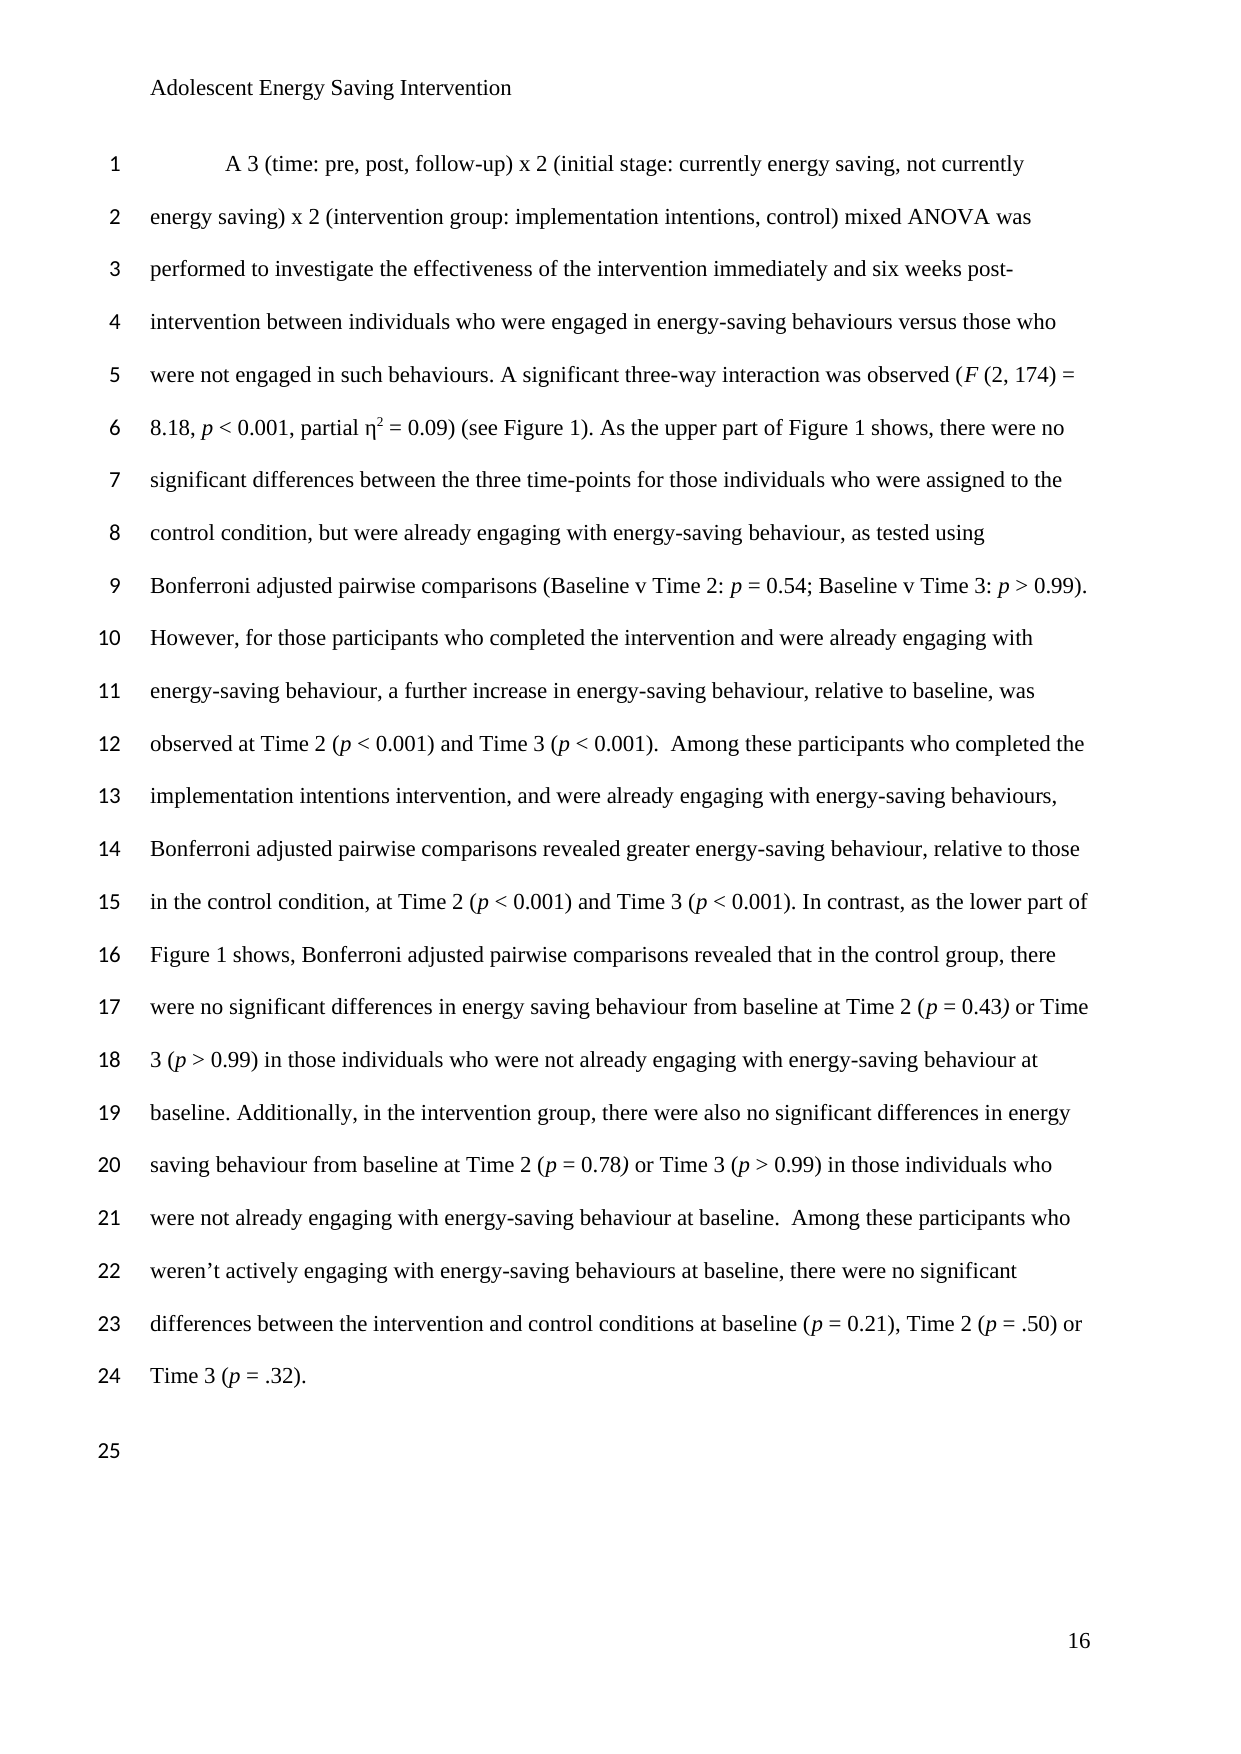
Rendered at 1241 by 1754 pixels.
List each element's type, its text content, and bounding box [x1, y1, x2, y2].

text A 3 (time: pre, post, follow-up) x 2 (initial stage: currently energy saving, not currently energy saving) x 2 (intervention group: implementation intentions, control) mixed ANOVA was performed to investigate the effectiveness of the intervention immediately and six weeks post-intervention between individuals who were engaged in energy-saving behaviours versus those who were not engaged in such behaviours. A significant three-way interaction was observed (F (2, 174) = 8.18, p < 0.001, partial η2 = 0.09) (see Figure 1). As the upper part of Figure 1 shows, there were no significant differences between the three time-points for those individuals who were assigned to the control condition, but were already engaging with energy-saving behaviour, as tested using Bonferroni adjusted pairwise comparisons (Baseline v Time 2: p = 0.54; Baseline v Time 3: p > 0.99). However, for those participants who completed the intervention and were already engaging with energy-saving behaviour, a further increase in energy-saving behaviour, relative to baseline, was observed at Time 2 (p < 0.001) and Time 3 (p < 0.001). Among these participants who completed the implementation intentions intervention, and were already engaging with energy-saving behaviours, Bonferroni adjusted pairwise comparisons revealed greater energy-saving behaviour, relative to those in the control condition, at Time 2 (p < 0.001) and Time 3 (p < 0.001). In contrast, as the lower part of Figure 1 shows, Bonferroni adjusted pairwise comparisons revealed that in the control group, there were no significant differences in energy saving behaviour from baseline at Time 2 (p = 0.43) or Time 3 (p > 0.99) in those individuals who were not already engaging with energy-saving behaviour at baseline. Additionally, in the intervention group, there were also no significant differences in energy saving behaviour from baseline at Time 2 (p = 0.78) or Time 3 (p > 0.99) in those individuals who were not already engaging with energy-saving behaviour at baseline. Among these participants who weren’t actively engaging with energy-saving behaviours at baseline, there were no significant differences between the intervention and control conditions at baseline (p = 0.21), Time 2 (p = .50) or Time 3 (p = .32). [150, 150, 1090, 1389]
